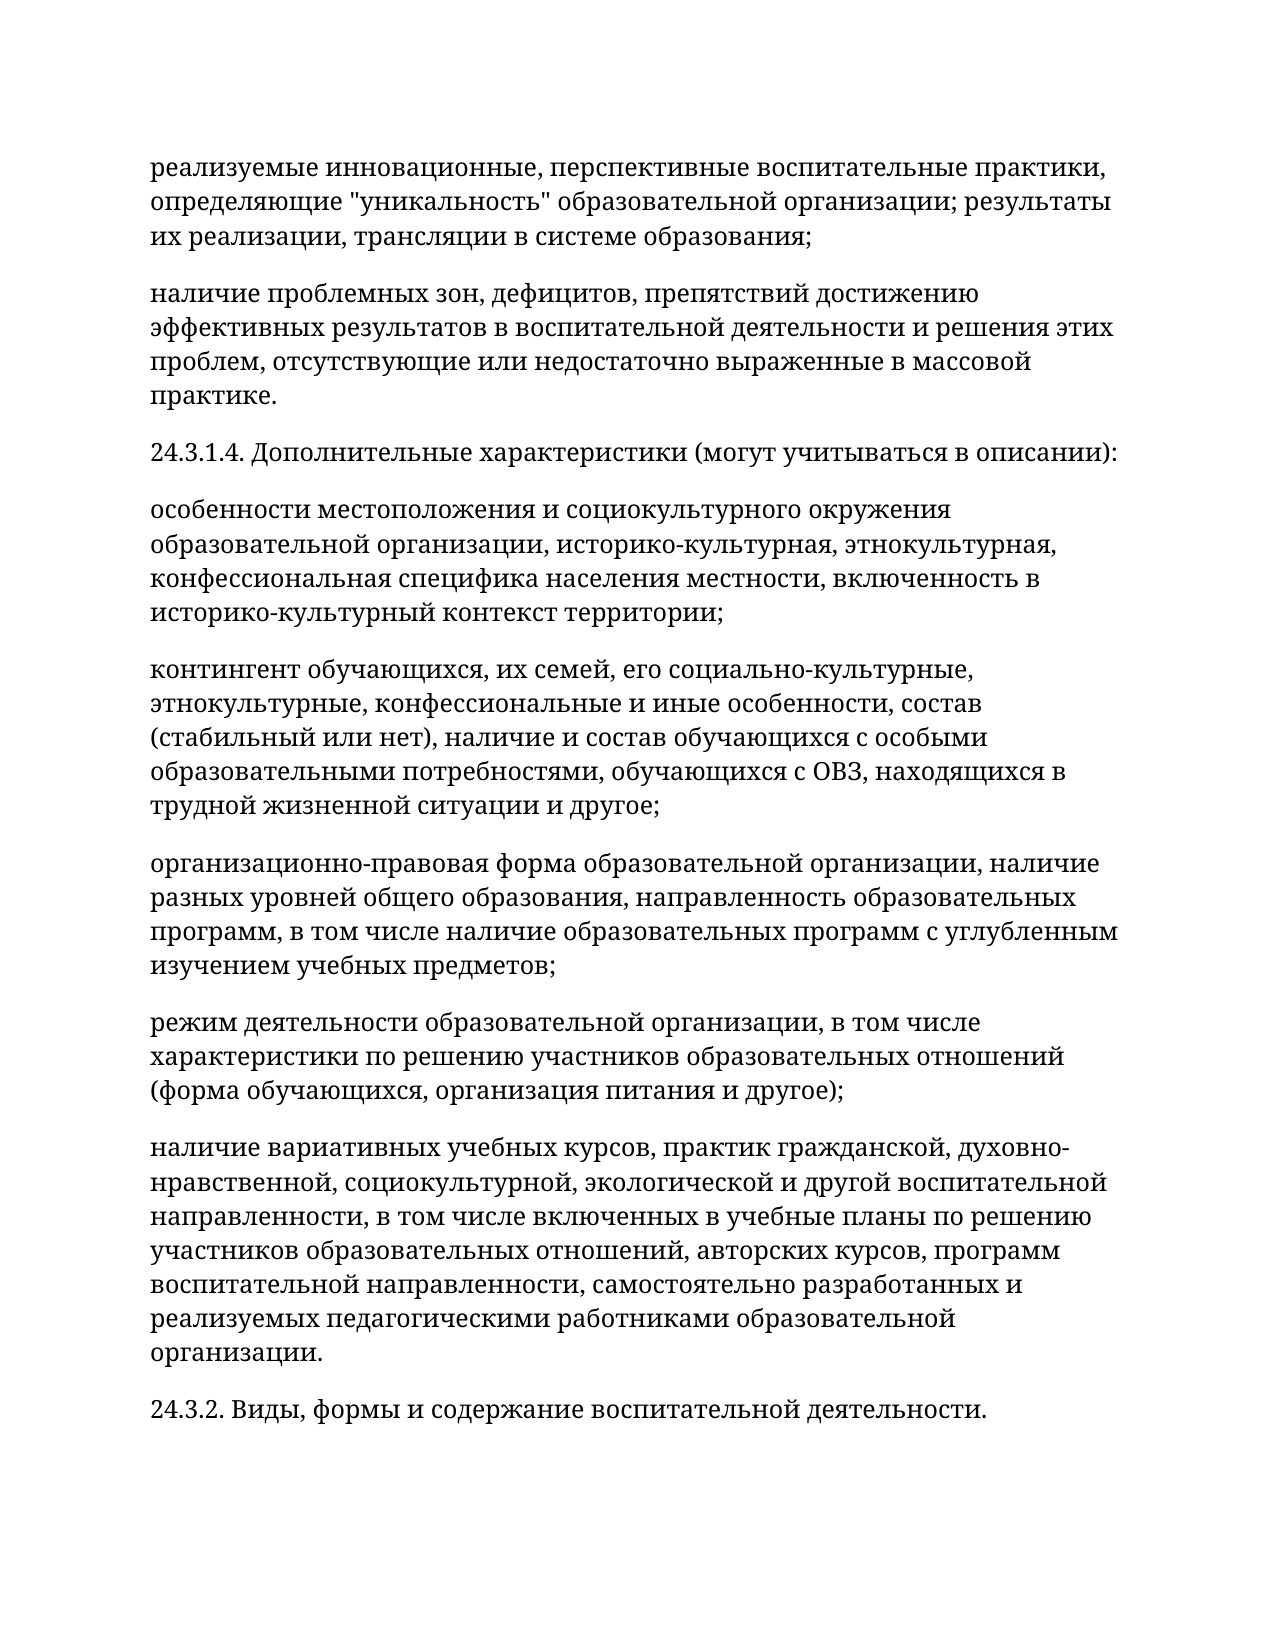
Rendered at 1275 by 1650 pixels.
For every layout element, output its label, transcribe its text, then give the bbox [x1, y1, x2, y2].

text особенности местоположения и социокультурного окружения образовательной организации, историко-культурная, этнокультурная, конфессиональная специфика населения местности, включенность в историко-культурный контекст территории; [150, 492, 1125, 628]
text реализуемые инновационные, перспективные воспитательные практики, определяющие "уникальность" образовательной организации; результаты их реализации, трансляции в системе образования; [150, 150, 1125, 252]
text наличие проблемных зон, дефицитов, препятствий достижению эффективных результатов в воспитательной деятельности и решения этих проблем, отсутствующие или недостаточно выраженные в массовой практике. [150, 275, 1125, 412]
text режим деятельности образовательной организации, в том числе характеристики по решению участников образовательных отношений (форма обучающихся, организация питания и другое); [150, 1005, 1125, 1107]
text 24.3.1.4. Дополнительные характеристики (могут учитываться в описании): [150, 435, 1125, 469]
text организационно-правовая форма образовательной организации, наличие разных уровней общего образования, направленность образовательных программ, в том числе наличие образовательных программ с углубленным изучением учебных предметов; [150, 845, 1125, 981]
text 24.3.2. Виды, формы и содержание воспитательной деятельности. [150, 1392, 1125, 1426]
text контингент обучающихся, их семей, его социально-культурные, этнокультурные, конфессиональные и иные особенности, состав (стабильный или нет), наличие и состав обучающихся с особыми образовательными потребностями, обучающихся с ОВЗ, находящихся в трудной жизненной ситуации и другое; [150, 652, 1125, 822]
text наличие вариативных учебных курсов, практик гражданской, духовно-нравственной, социокультурной, экологической и другой воспитательной направленности, в том числе включенных в учебные планы по решению участников образовательных отношений, авторских курсов, программ воспитательной направленности, самостоятельно разработанных и реализуемых педагогическими работниками образовательной организации. [150, 1130, 1125, 1368]
